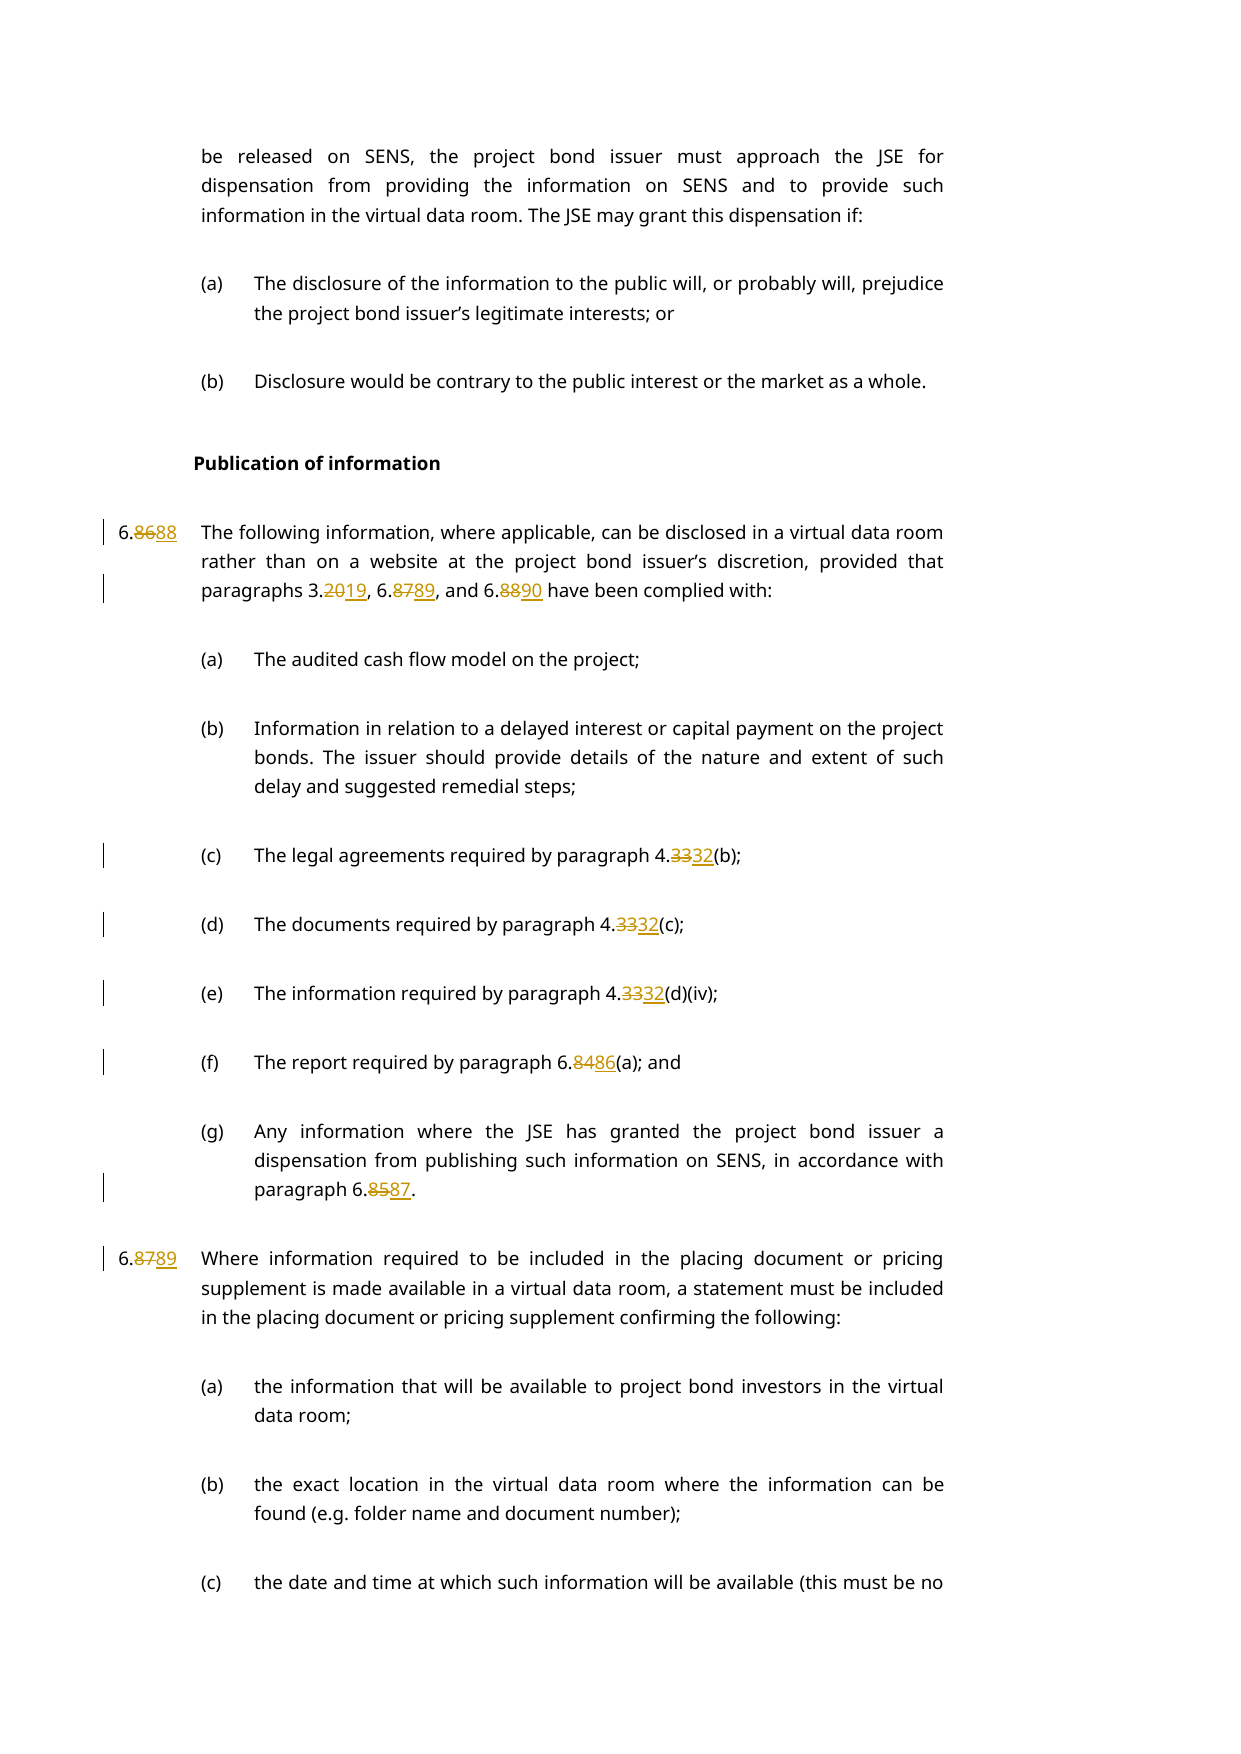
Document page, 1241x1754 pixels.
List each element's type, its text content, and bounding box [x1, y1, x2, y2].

text (g) Any information where the JSE has granted the project bond issuer a dispensation from publishing such information on SENS, in accordance with paragraph 6.. [118, 1118, 945, 1202]
text Publication of information [118, 450, 945, 476]
text (b) Disclosure would be contrary to the public interest or the market as a whole. [118, 369, 945, 394]
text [118, 143, 945, 227]
text (f) The report required by paragraph 6.(a); and [118, 1049, 945, 1075]
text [118, 1569, 945, 1595]
text (b) Information in relation to a delayed interest or capital payment on the project bonds. The issuer should provide details of the nature and extent of such delay and suggested remedial steps; [118, 715, 945, 799]
text (a) The audited cash flow model on the project; [118, 646, 945, 672]
text 6. Where information required to be included in the placing document or pricing supplement is made available in a virtual data room, a statement must be included in the placing document or pricing supplement confirming the following: [118, 1246, 945, 1329]
text 6. The following information, where applicable, can be disclosed in a virtual data room rather than on a website at the project bond issuer’s discretion, provided that paragraphs 3., 6., and 6. have been complied with: [118, 519, 945, 603]
text (b) the exact location in the virtual data room where the information can be found (e.g. folder name and document number); [118, 1471, 945, 1526]
text (a) the information that will be available to project bond investors in the virtual data room; [118, 1373, 945, 1428]
text (e) The information required by paragraph 4.(d)(iv); [118, 980, 945, 1006]
text (c) The legal agreements required by paragraph 4.(b); [118, 843, 945, 868]
text (a) The disclosure of the information to the public will, or probably will, prejudice the project bond issuer’s legitimate interests; or [118, 271, 945, 326]
text (d) The documents required by paragraph 4.(c); [118, 912, 945, 937]
